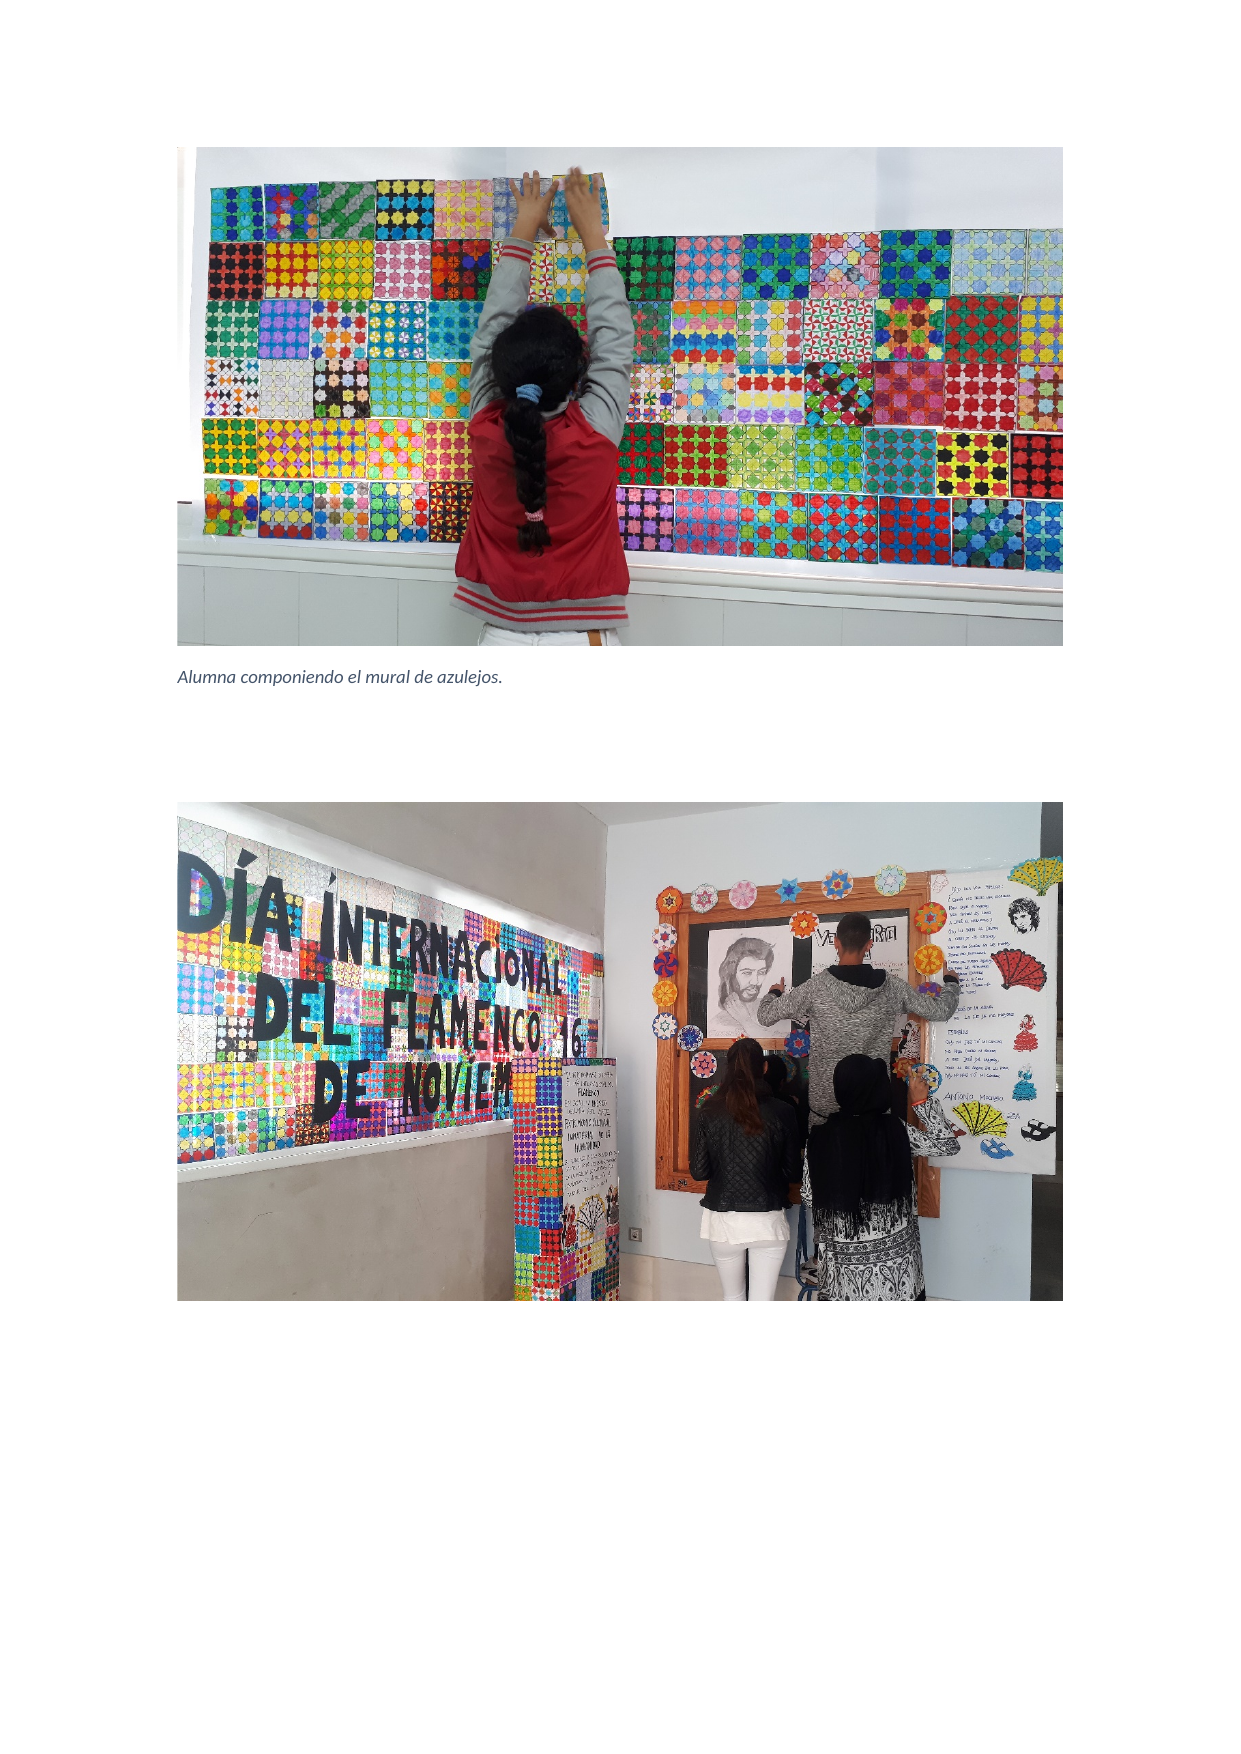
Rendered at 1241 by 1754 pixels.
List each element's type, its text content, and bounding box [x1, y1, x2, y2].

picture [177, 147, 1063, 646]
text Alumna componiendo el mural de azulejos. [177, 665, 1063, 688]
picture [177, 802, 1063, 1301]
